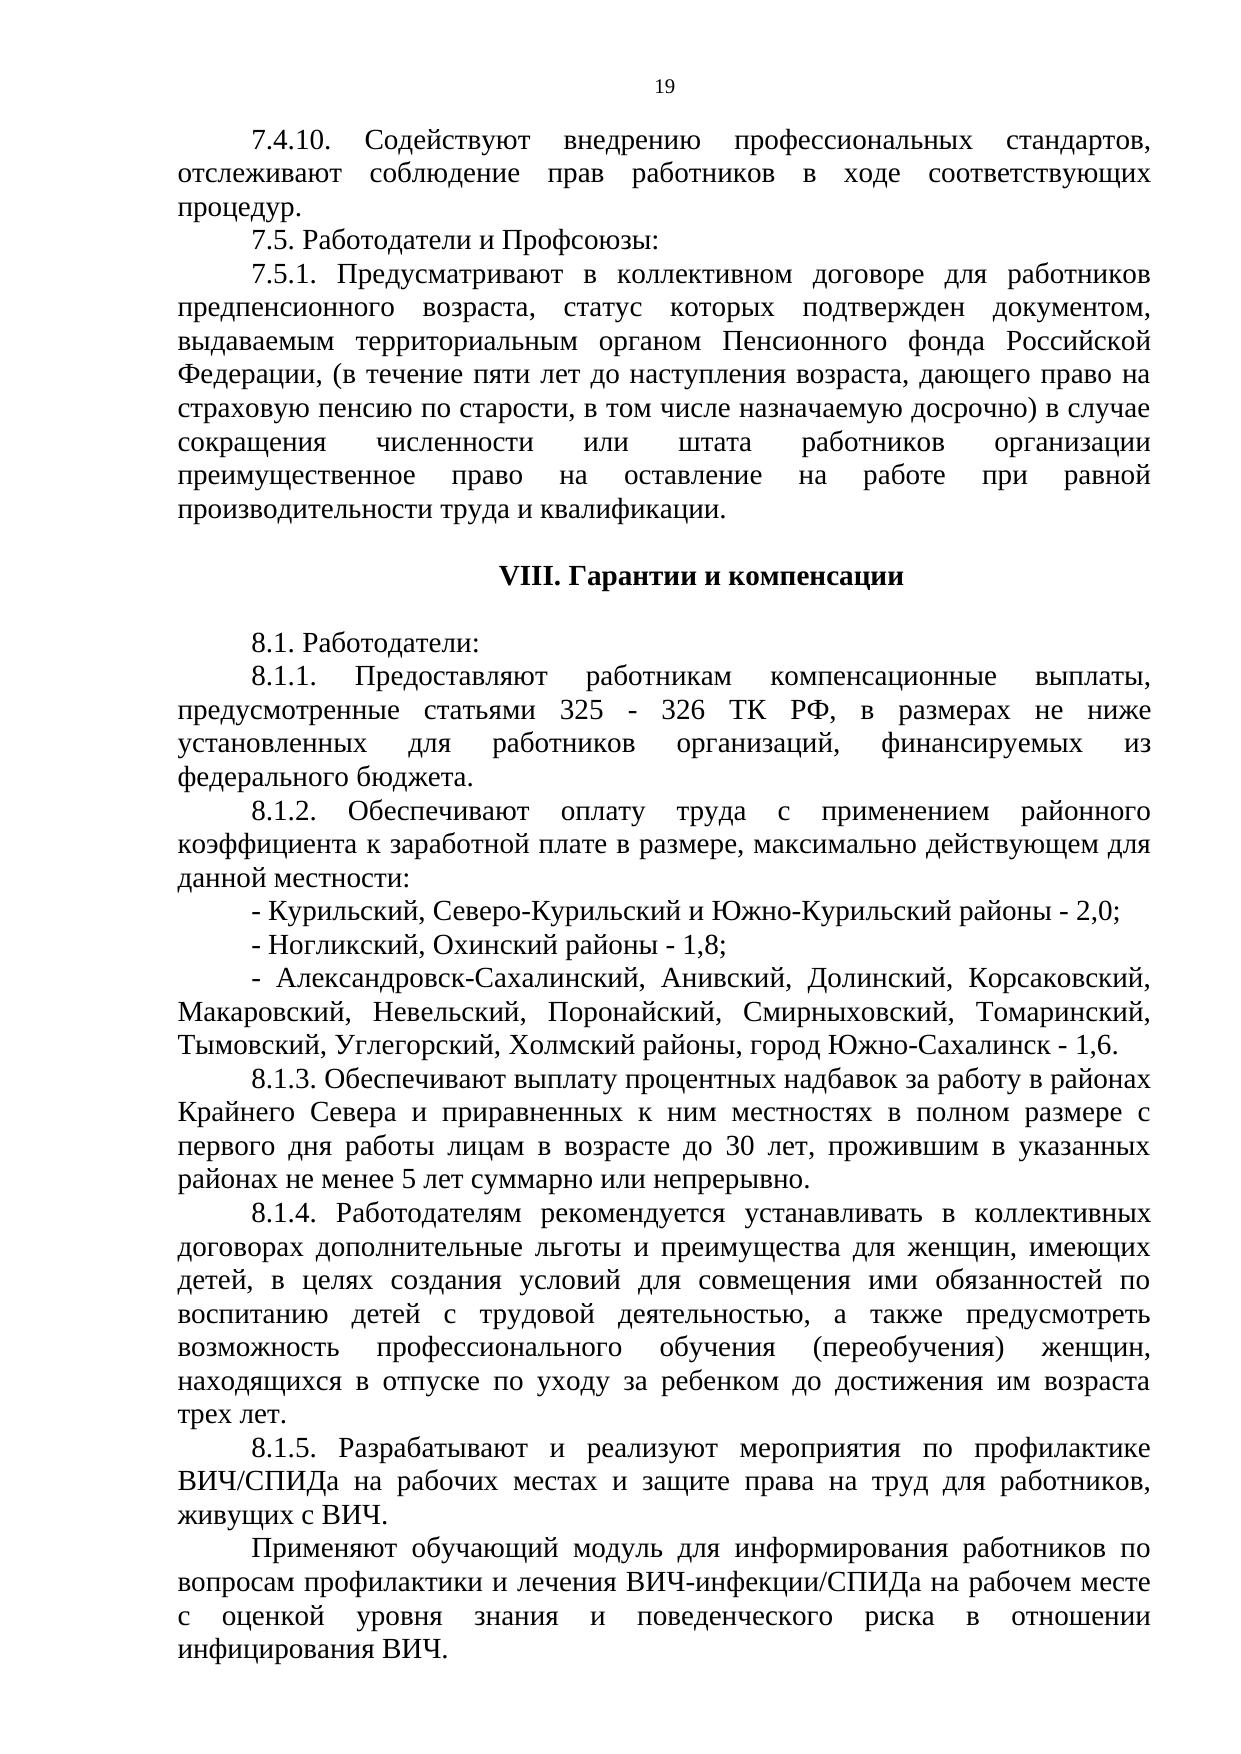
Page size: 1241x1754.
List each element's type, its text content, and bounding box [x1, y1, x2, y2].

list - Ногликский, Охинский районы - 1,8; [177, 927, 1152, 960]
text 8.1.1. Предоставляют работникам компенсационные выплаты, предусмотренные статьями 325 - 326 ТК РФ, в размерах не ниже установленных для работников организаций, финансируемых из федерального бюджета. [177, 658, 1152, 793]
text VIII. Гарантии и компенсации [177, 558, 1152, 591]
text Применяют обучающий модуль для информирования работников по вопросам профилактики и лечения ВИЧ-инфекции/СПИДа на рабочем месте с оценкой уровня знания и поведенческого риска в отношении инфицирования ВИЧ. [177, 1531, 1152, 1665]
text 7.4.10. Содействуют внедрению профессиональных стандартов, отслеживают соблюдение прав работников в ходе соответствующих процедур. [177, 122, 1152, 222]
text 8.1.2. Обеспечивают оплату труда с применением районного коэффициента к заработной плате в размере, максимально действующем для данной местности: [177, 793, 1152, 893]
text 7.5.1. Предусматривают в коллективном договоре для работников предпенсионного возраста, статус которых подтвержден документом, выдаваемым территориальным органом Пенсионного фонда Российской Федерации, (в течение пяти лет до наступления возраста, дающего право на страховую пенсию по старости, в том числе назначаемую досрочно) в случае сокращения численности или штата работников организации преимущественное право на оставление на работе при равной производительности труда и квалификации. [177, 256, 1152, 524]
list - Курильский, Северо-Курильский и Южно-Курильский районы - 2,0; [177, 893, 1152, 927]
text 8.1. Работодатели: [177, 625, 1152, 658]
text 8.1.4. Работодателям рекомендуется устанавливать в коллективных договорах дополнительные льготы и преимущества для женщин, имеющих детей, в целях создания условий для совмещения ими обязанностей по воспитанию детей с трудовой деятельностью, а также предусмотреть возможность профессионального обучения (переобучения) женщин, находящихся в отпуске по уходу за ребенком до достижения им возраста трех лет. [177, 1195, 1152, 1430]
list 8.1.3. Обеспечивают выплату процентных надбавок за работу в районах Крайнего Севера и приравненных к ним местностях в полном размере с первого дня работы лицам в возрасте до 30 лет, прожившим в указанных районах не менее 5 лет суммарно или непрерывно. [177, 1061, 1152, 1195]
text 7.5. Работодатели и Профсоюзы: [177, 222, 1152, 256]
text 8.1.5. Разрабатывают и реализуют мероприятия по профилактике ВИЧ/СПИДа на рабочих местах и защите права на труд для работников, живущих с ВИЧ. [177, 1430, 1152, 1531]
list - Александровск-Сахалинский, Анивский, Долинский, Корсаковский, Макаровский, Невельский, Поронайский, Смирныховский, Томаринский, Тымовский, Углегорский, Холмский районы, город Южно-Сахалинск - 1,6. [177, 960, 1152, 1061]
